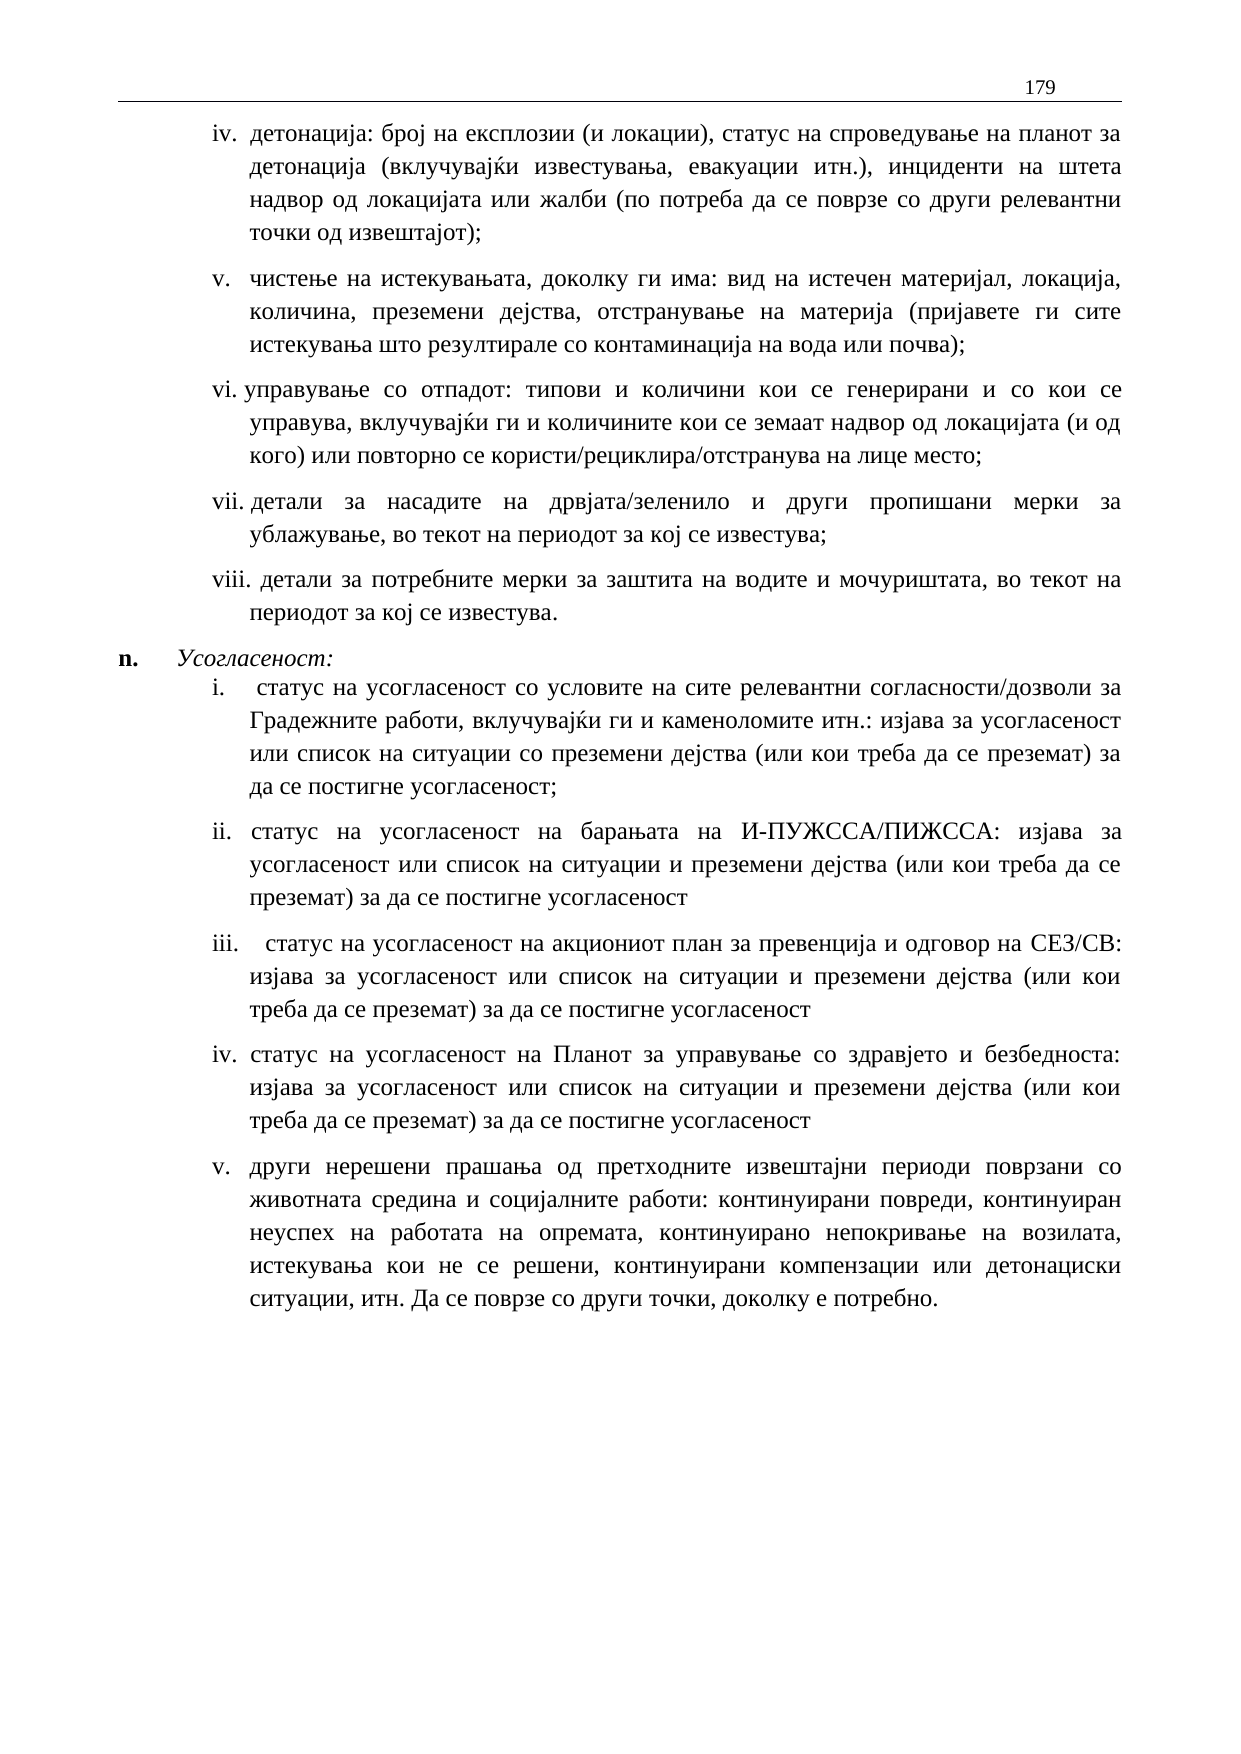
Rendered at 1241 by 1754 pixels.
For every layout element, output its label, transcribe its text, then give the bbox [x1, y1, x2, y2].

list viii. детали за потребните мерки за заштита на водите и мочуриштата, во текот на периодот за кој се известува. [212, 564, 1122, 626]
list iv. статус на усогласеност на Планот за управување со здравјето и безбедноста: изјава за усогласеност или список на ситуации и преземени дејства (или кои треба да се преземат) за да се постигне усогласеност [212, 1039, 1122, 1134]
list vi. управување со отпадот: типови и количини кои се генерирани и со кои се управува, вклучувајќи ги и количините кои се земаат надвор од локацијата (и од кого) или повторно се користи/рециклира/отстранува на лице место; [212, 374, 1122, 469]
list ii. статус на усогласеност на барањата на И-ПУЖССА/ПИЖССА: изјава за усогласеност или список на ситуации и преземени дејства (или кои треба да се преземат) за да се постигне усогласеност [212, 816, 1122, 911]
list v. чистење на истекувањата, доколку ги има: вид на истечен материјал, локација, количина, преземени дејства, отстранување на материја (пријавете ги сите истекувања што резултирале со контаминација на вода или почва); [212, 263, 1122, 357]
text n. Усогласеност: [118, 643, 1122, 672]
list iii. статус на усогласеност на акциониот план за превенција и одговор на СЕЗ/СВ: изјава за усогласеност или список на ситуации и преземени дејства (или кои треба да се преземат) за да се постигне усогласеност [212, 928, 1122, 1023]
list i. статус на усогласеност со условите на сите релевантни согласности/дозволи за Градежните работи, вклучувајќи ги и каменоломите итн.: изјава за усогласеност или список на ситуации со преземени дејства (или кои треба да се преземат) за да се постигне усогласеност; [212, 672, 1122, 799]
list v. други нерешени прашања од претходните извештајни периоди поврзани со животната средина и социјалните работи: континуирани повреди, континуиран неуспех на работата на опремата, континуирано непокривање на возилата, истекувања кои не се решени, континуирани компензации или детонациски ситуации, итн. Да се поврзе со други точки, доколку е потребно. [212, 1151, 1122, 1312]
list vii. детали за насадите на дрвјата/зеленило и други пропишани мерки за ублажување, во текот на периодот за кој се известува; [212, 486, 1122, 548]
list iv. детонација: број на експлозии (и локации), статус на спроведување на планот за детонација (вклучувајќи известувања, евакуации итн.), инциденти на штета надвор од локацијата или жалби (по потреба да се поврзе со други релевантни точки од извештајот); [212, 118, 1122, 246]
